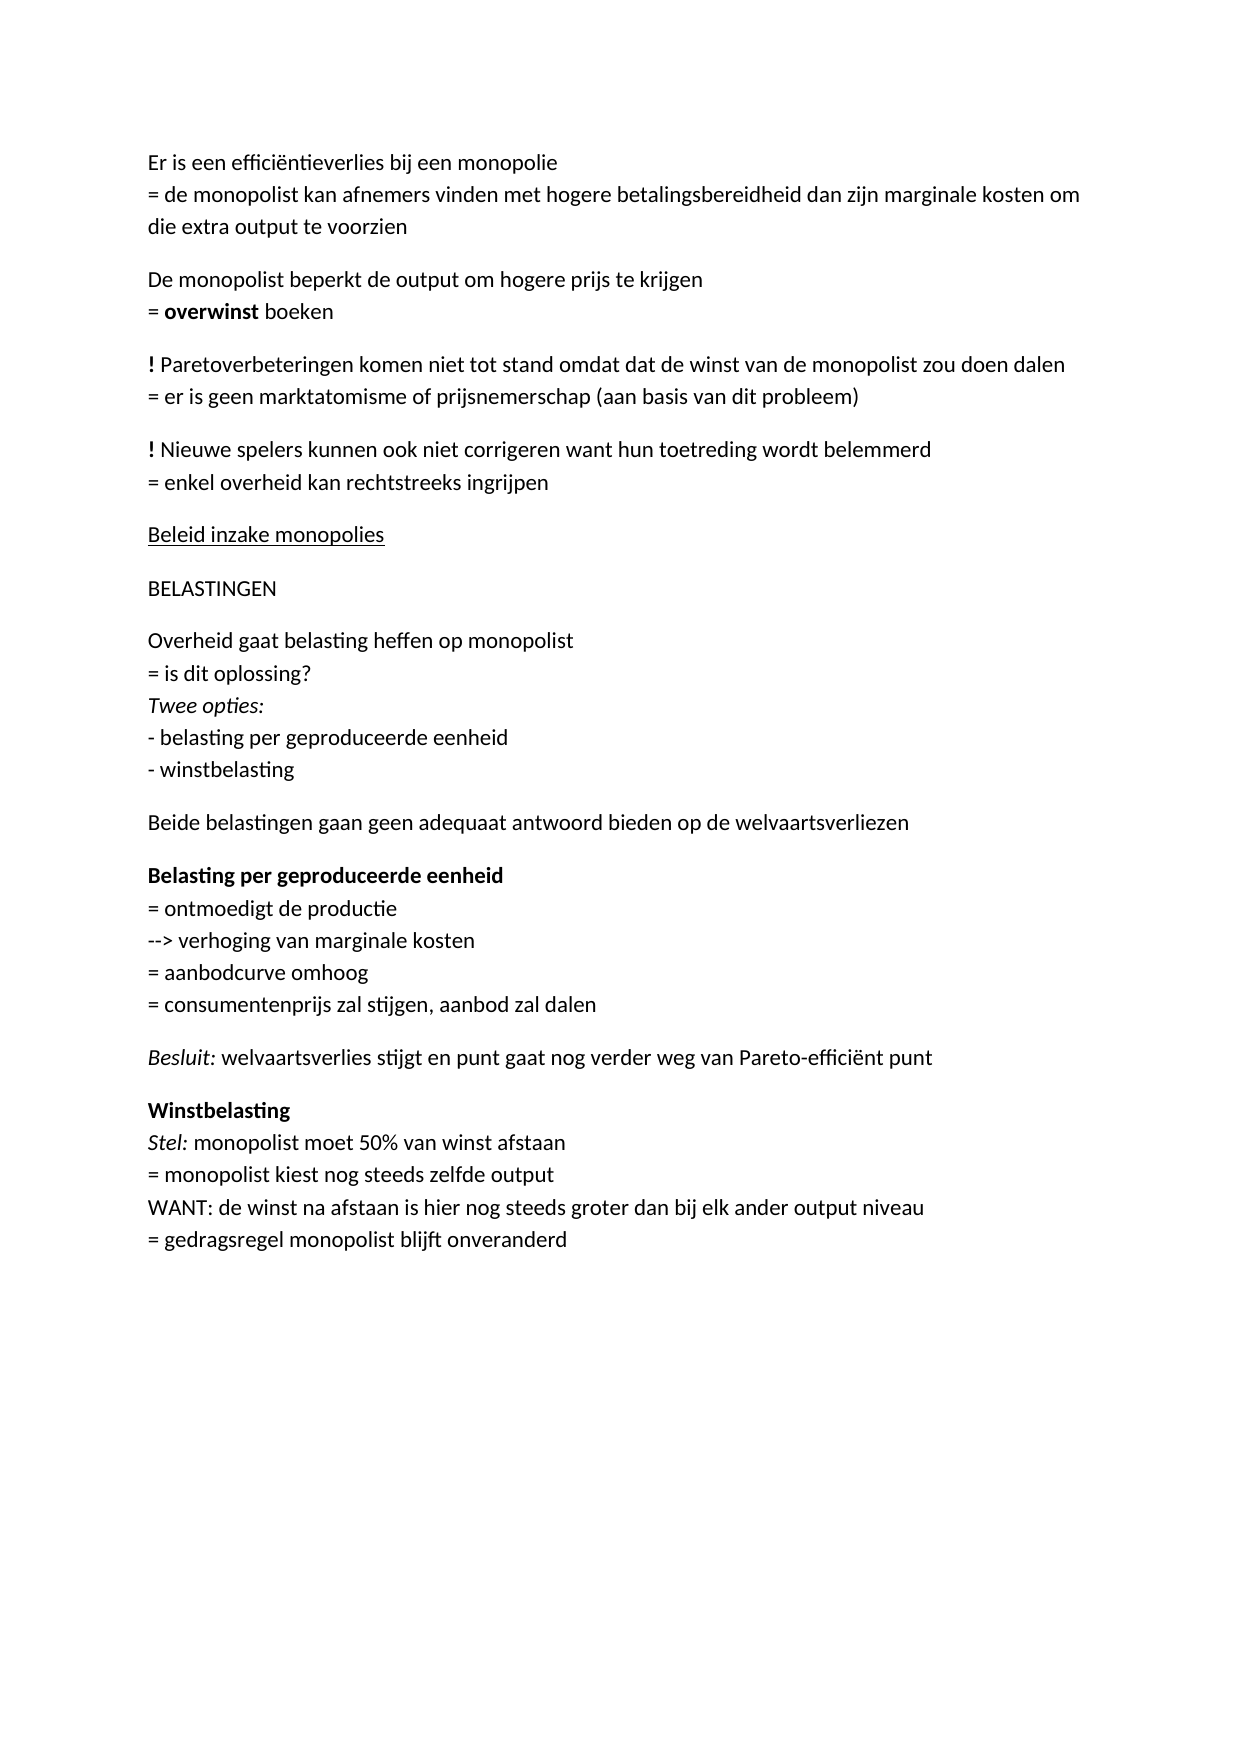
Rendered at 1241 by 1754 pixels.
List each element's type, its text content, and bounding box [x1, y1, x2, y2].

text Overheid gaat belasting heffen op monopolist = is dit oplossing? Twee opties: - belasting per geproduceerde eenheid - winstbelasting [148, 627, 1093, 783]
text Winstbelasting Stel: monopolist moet 50% van winst afstaan = monopolist kiest nog steeds zelfde output WANT: de winst na afstaan is hier nog steeds groter dan bij elk ander output niveau = gedragsregel monopolist blijft onveranderd [148, 1096, 1093, 1253]
text ! Paretoverbeteringen komen niet tot stand omdat dat de winst van de monopolist zou doen dalen = er is geen marktatomisme of prijsnemerschap (aan basis van dit probleem) [148, 350, 1093, 410]
text Beide belastingen gaan geen adequaat antwoord bieden op de welvaartsverliezen [148, 808, 1093, 836]
text Er is een efficiëntieverlies bij een monopolie = de monopolist kan afnemers vinden met hogere betalingsbereidheid dan zijn marginale kosten om die extra output te voorzien [148, 148, 1093, 240]
text Belasting per geproduceerde eenheid = ontmoedigt de productie --> verhoging van marginale kosten = aanbodcurve omhoog = consumentenprijs zal stijgen, aanbod zal dalen [148, 861, 1093, 1018]
text BELASTINGEN [148, 574, 1093, 602]
text Beleid inzake monopolies [148, 521, 1093, 549]
text Besluit: welvaartsverlies stijgt en punt gaat nog verder weg van Pareto-efficiënt punt [148, 1043, 1093, 1071]
text De monopolist beperkt de output om hogere prijs te krijgen = overwinst boeken [148, 265, 1093, 325]
text ! Nieuwe spelers kunnen ook niet corrigeren want hun toetreding wordt belemmerd = enkel overheid kan rechtstreeks ingrijpen [148, 435, 1093, 496]
